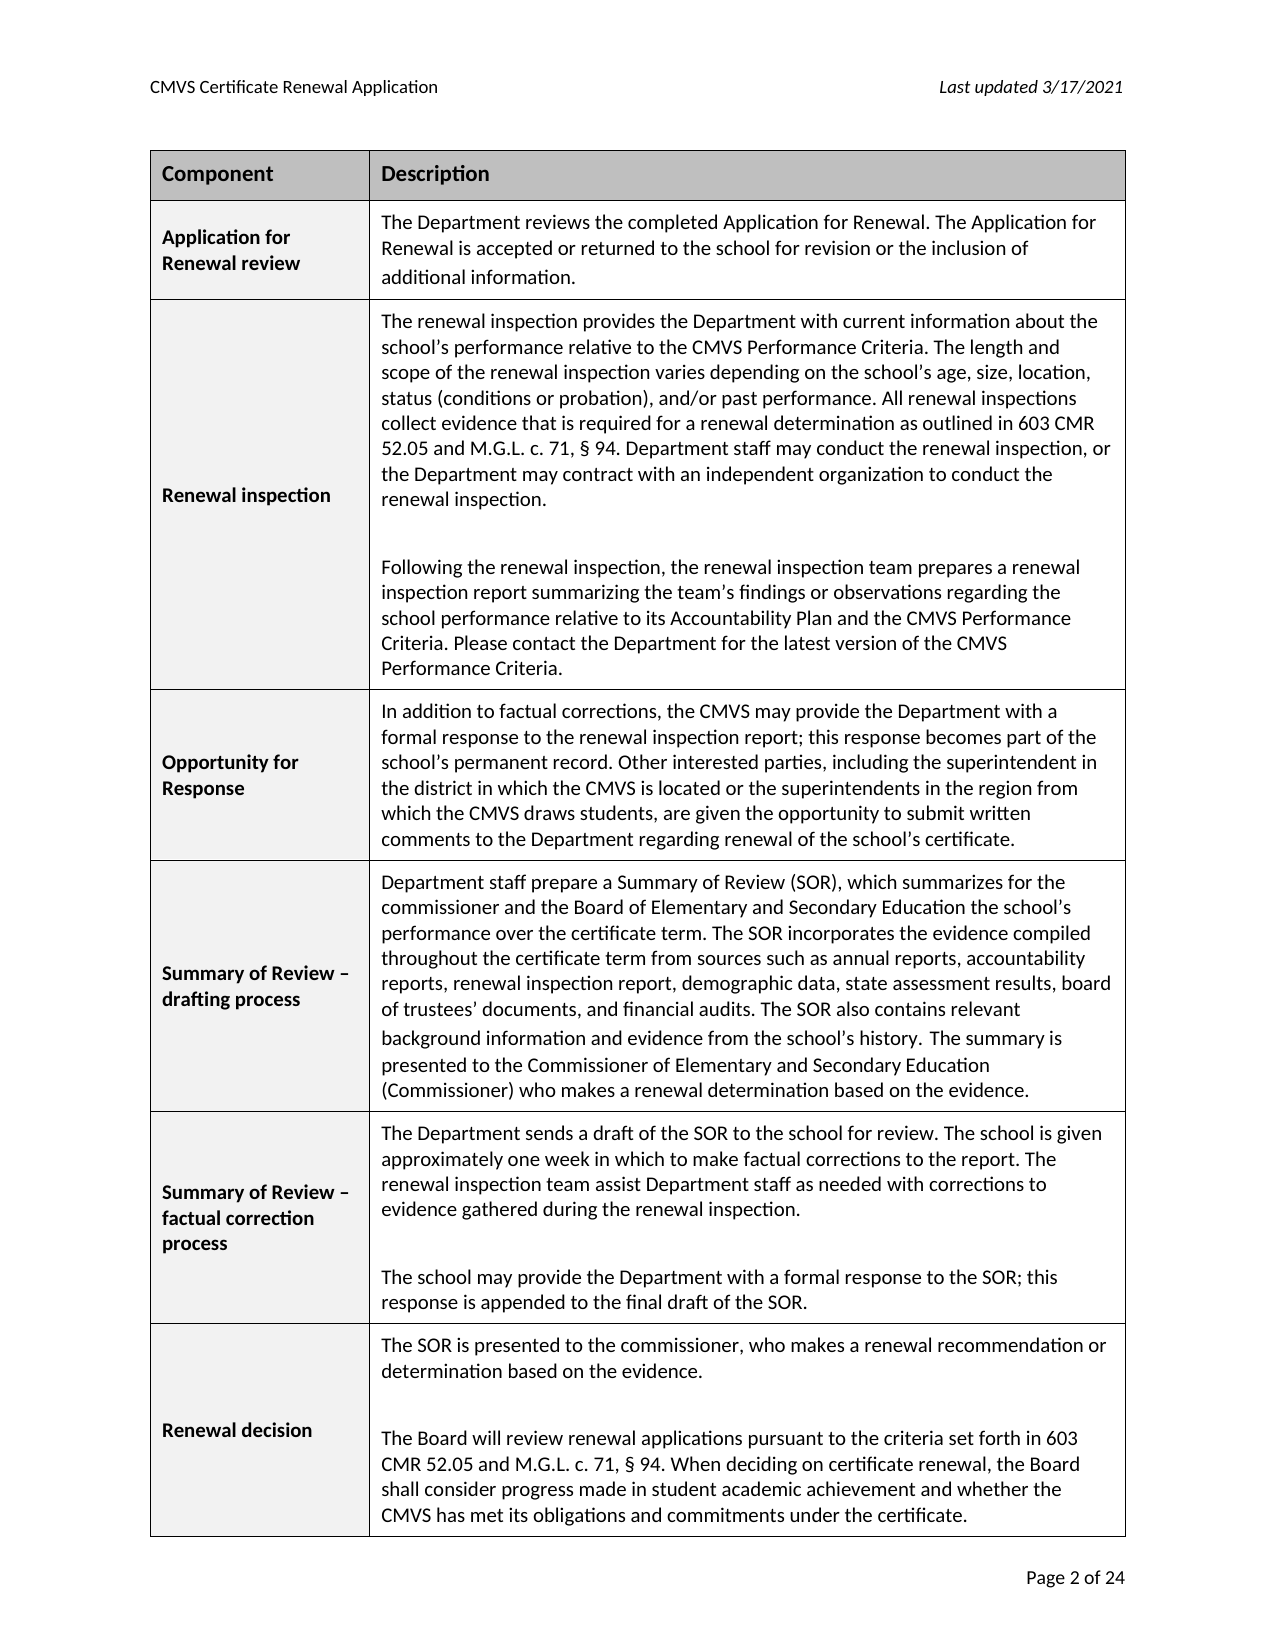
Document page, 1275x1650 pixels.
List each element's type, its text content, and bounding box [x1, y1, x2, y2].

table_cell Renewal inspection [151, 300, 369, 689]
table_header Component [151, 151, 369, 200]
table_cell Opportunity for Response [151, 690, 369, 859]
table_cell The SOR is presented to the commissioner, who makes a renewal recommendation or determination based on the evidence. The Board will review renewal applications pursuant to the criteria set forth in 603 CMR 52.05 and M.G.L. c. 71, § 94. When deciding on certificate renewal, the Board shall consider progress made in student academic achievement and whether the CMVS has met its obligations and commitments under the certificate. [370, 1324, 1125, 1536]
table_cell Application for Renewal review [151, 201, 369, 299]
table_cell The Department sends a draft of the SOR to the school for review. The school is given approximately one week in which to make factual corrections to the report. The renewal inspection team assist Department staff as needed with corrections to evidence gathered during the renewal inspection. The school may provide the Department with a formal response to the SOR; this response is appended to the final draft of the SOR. [370, 1112, 1125, 1323]
table_cell The Department reviews the completed Application for Renewal. The Application for Renewal is accepted or returned to the school for revision or the inclusion of additional information. [370, 201, 1125, 299]
table_cell Summary of Review – factual correction process [151, 1112, 369, 1323]
table_cell In addition to factual corrections, the CMVS may provide the Department with a formal response to the renewal inspection report; this response becomes part of the school’s permanent record. Other interested parties, including the superintendent in the district in which the CMVS is located or the superintendents in the region from which the CMVS draws students, are given the opportunity to submit written comments to the Department regarding renewal of the school’s certificate. [370, 690, 1125, 859]
table_cell Summary of Review – drafting process [151, 861, 369, 1111]
table_cell Renewal decision [151, 1324, 369, 1536]
table_header Description [370, 151, 1125, 200]
table_cell Department staff prepare a Summary of Review (SOR), which summarizes for the commissioner and the Board of Elementary and Secondary Education the school’s performance over the certificate term. The SOR incorporates the evidence compiled throughout the certificate term from sources such as annual reports, accountability reports, renewal inspection report, demographic data, state assessment results, board of trustees’ documents, and financial audits. The SOR also contains relevant background information and evidence from the school’s history. The summary is presented to the Commissioner of Elementary and Secondary Education (Commissioner) who makes a renewal determination based on the evidence. [370, 861, 1125, 1111]
table_cell The renewal inspection provides the Department with current information about the school’s performance relative to the CMVS Performance Criteria. The length and scope of the renewal inspection varies depending on the school’s age, size, location, status (conditions or probation), and/or past performance. All renewal inspections collect evidence that is required for a renewal determination as outlined in 603 CMR 52.05 and M.G.L. c. 71, § 94. Department staff may conduct the renewal inspection, or the Department may contract with an independent organization to conduct the renewal inspection. Following the renewal inspection, the renewal inspection team prepares a renewal inspection report summarizing the team’s findings or observations regarding the school performance relative to its Accountability Plan and the CMVS Performance Criteria. Please contact the Department for the latest version of the CMVS Performance Criteria. [370, 300, 1125, 689]
